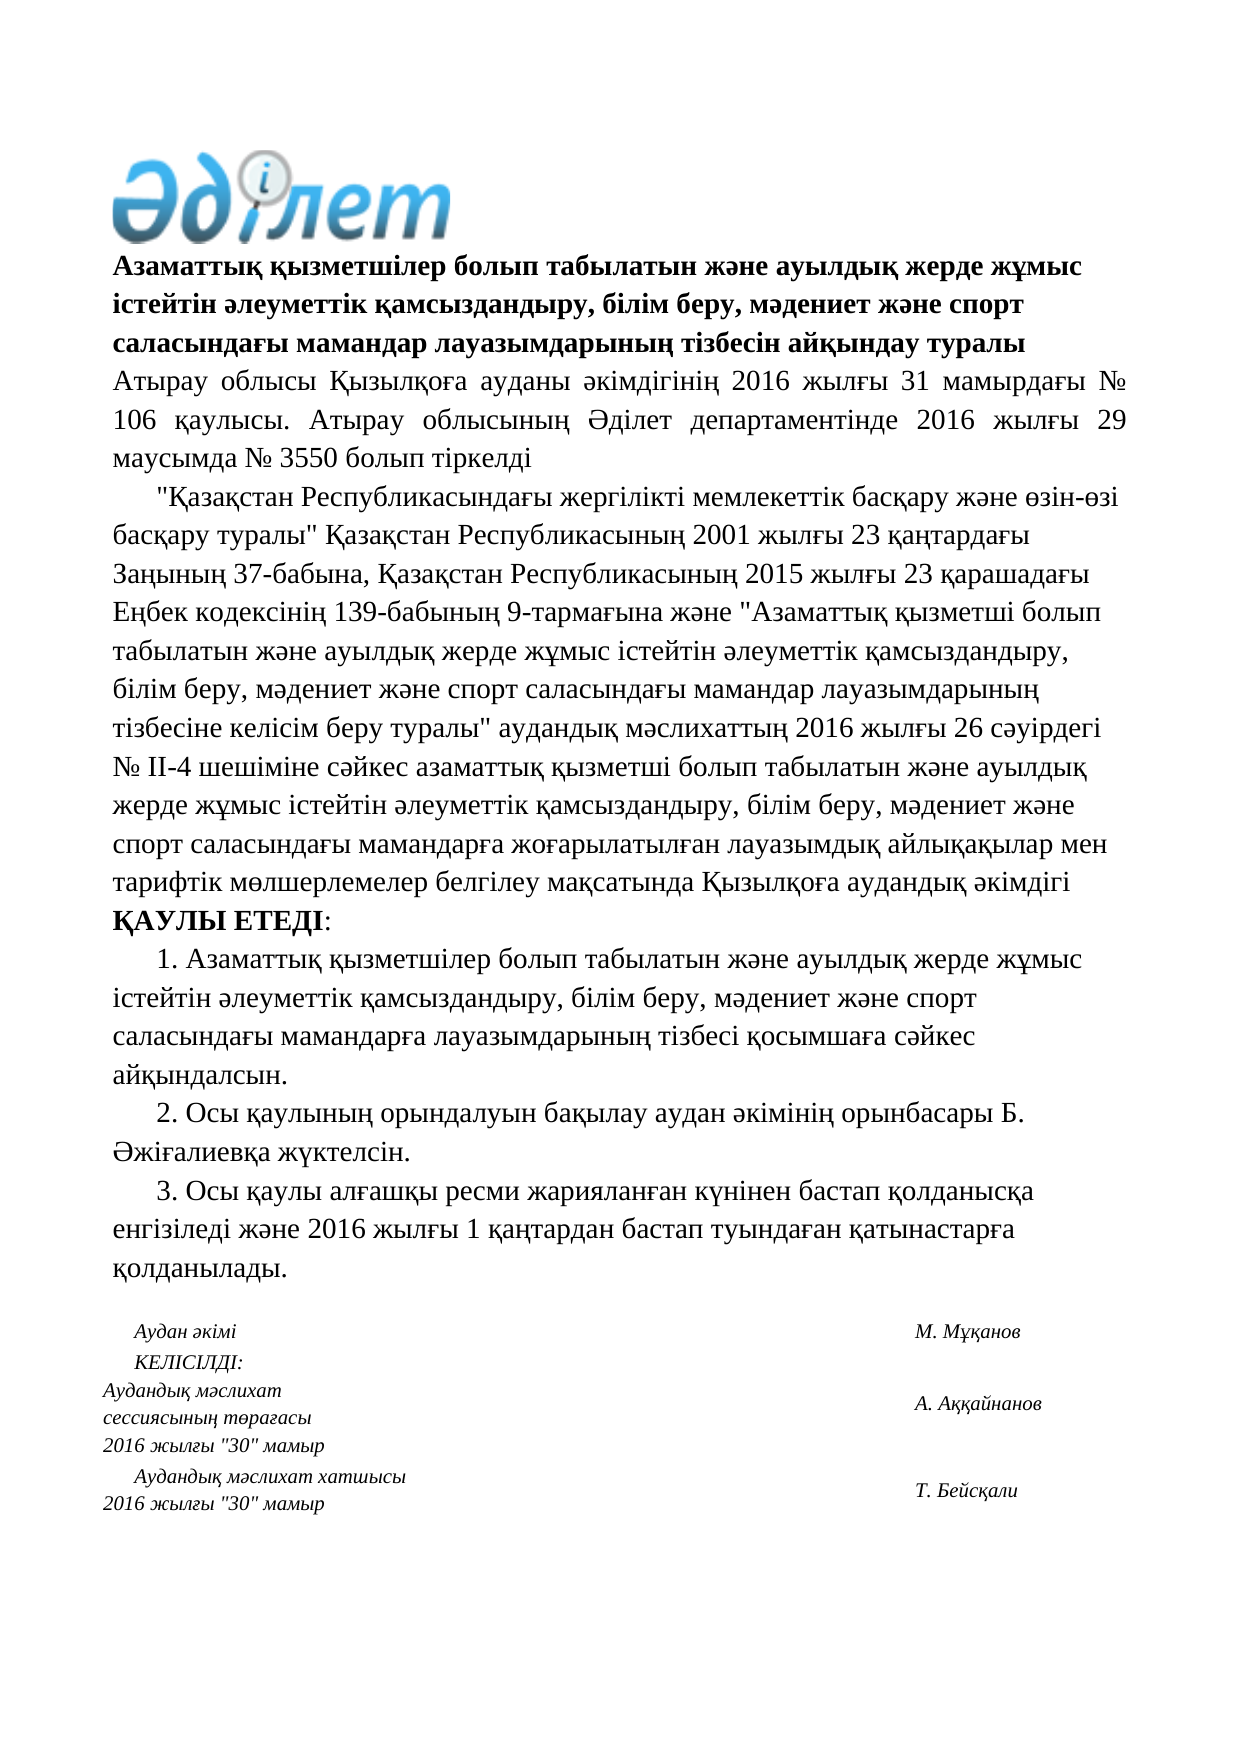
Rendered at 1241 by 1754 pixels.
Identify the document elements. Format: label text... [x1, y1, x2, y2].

text "Қазақстан Республикасындағы жергілікті мемлекеттік басқару және өзін-өзі басқару туралы" Қазақстан Республикасының 2001 жылғы 23 қаңтардағы Заңының 37-бабына, Қазақстан Республикасының 2015 жылғы 23 қарашадағы Еңбек кодексінің 139-бабының 9-тармағына және "Азаматтық қызметші болып табылатын және ауылдық жерде жұмыс істейтін әлеуметтік қамсыздандыру, білім беру, мәдениет және спорт саласындағы мамандар лауазымдарының тізбесіне келісім беру туралы" аудандық мәслихаттың 2016 жылғы 26 сәуірдегі № ІІ-4 шешіміне сәйкес азаматтық қызметші болып табылатын және ауылдық жерде жұмыс істейтін әлеуметтік қамсыздандыру, білім беру, мәдениет және спорт саласындағы мамандарға жоғарылатылған лауазымдық айлықақылар мен тарифтік мөлшерлемелер белгілеу мақсатында Қызылқоға аудандық әкімдігі ҚАУЛЫ ЕТЕДІ: 1. Азаматтық қызметшілер болып табылатын және ауылдық жерде жұмыс істейтін әлеуметтік қамсыздандыру, білім беру, мәдениет және спорт саласындағы мамандарға лауазымдарының тізбесі қосымшаға сәйкес айқындалсын. 2. Осы қаулының орындалуын бақылау аудан әкімінің орынбасары Б. Әжіғалиевқа жүктелсін. 3. Осы қаулы алғашқы ресми жарияланған күнінен бастап қолданысқа енгізіледі және 2016 жылғы 1 қаңтардан бастап туындаған қатынастарға қолданылады. [112, 479, 1128, 1313]
table_cell КЕЛІСІЛДІ: Аудандық мәслихат сессиясының төрағасы 2016 жылғы "30" мамыр [101, 1348, 913, 1462]
text Азаматтық қызметшілер болып табылатын және ауылдық жерде жұмыс істейтін әлеуметтік қамсыздандыру, білім беру, мәдениет және спорт саласындағы мамандар лауазымдарының тізбесін айқындау туралы [112, 248, 1128, 358]
table_header М. Мұқанов [914, 1317, 1240, 1348]
table_cell А. Аққайнанов [914, 1348, 1240, 1462]
picture [112, 150, 451, 244]
table_cell Аудандық мәслихат хатшысы 2016 жылғы "30" мамыр [101, 1462, 913, 1521]
table_cell Т. Бейсқали [914, 1462, 1240, 1521]
table_header Аудан әкімі [101, 1317, 913, 1348]
text Атырау облысы Қызылқоға ауданы әкімдігінің 2016 жылғы 31 мамырдағы № 106 қаулысы. Атырау облысының Әділет департаментінде 2016 жылғы 29 маусымда № 3550 болып тіркелді [112, 363, 1128, 474]
